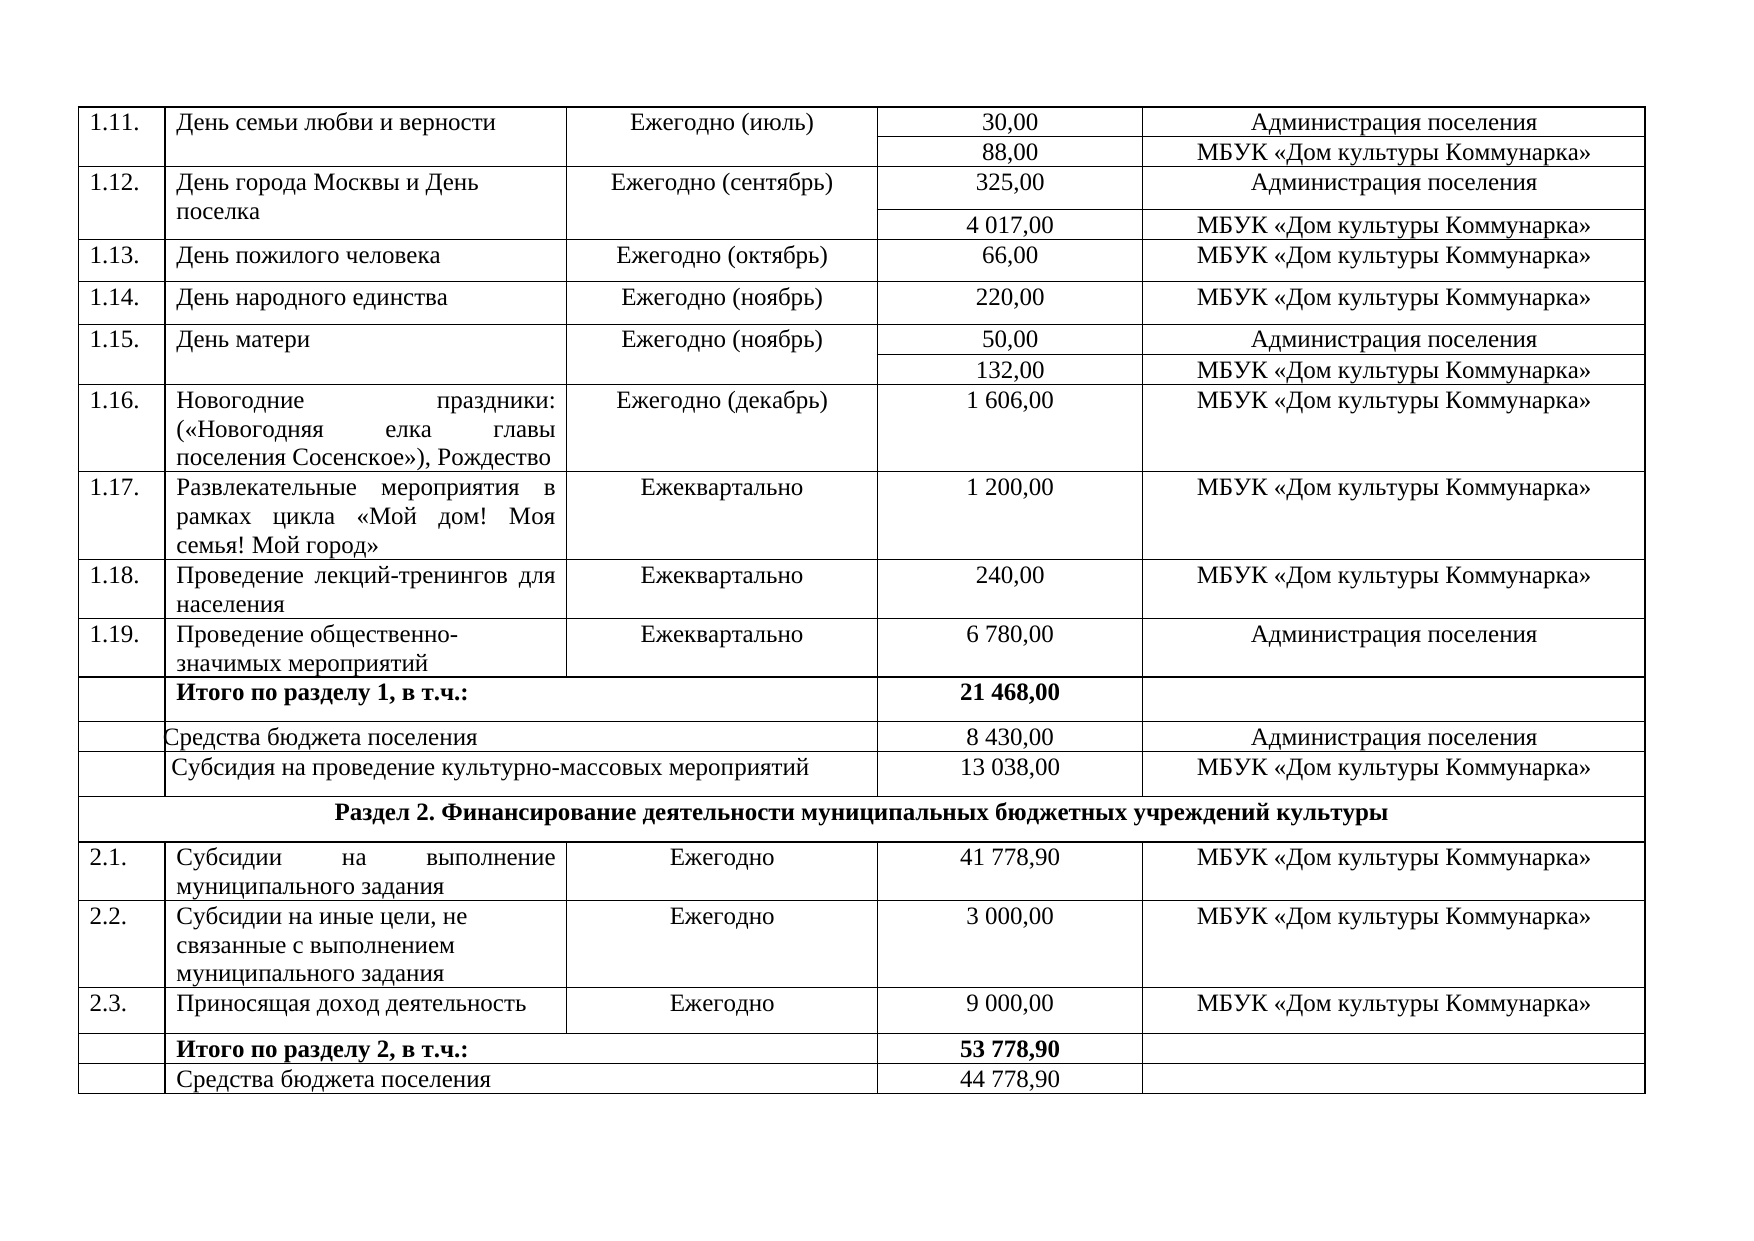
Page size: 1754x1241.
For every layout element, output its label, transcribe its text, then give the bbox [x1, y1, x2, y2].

table_cell МБУК «Дом культуры Коммунарка» [1143, 752, 1644, 796]
table_cell 1.12. [79, 167, 164, 239]
table_cell Ежегодно [567, 901, 877, 987]
table_cell Итого по разделу 2, в т.ч.: [166, 1034, 877, 1063]
table_cell [79, 1064, 164, 1092]
table_cell Ежеквартально [567, 560, 877, 618]
table_cell Ежеквартально [567, 472, 877, 559]
table_cell Проведение лекций-тренингов для населения [166, 560, 566, 618]
table_cell Субсидии на выполнение муниципального задания [166, 843, 566, 900]
table_cell Администрация поселения [1143, 325, 1644, 354]
table_cell Администрация поселения [1143, 167, 1644, 209]
table_cell [1143, 1034, 1644, 1063]
table_cell Ежегодно [567, 988, 877, 1033]
table_cell [79, 678, 164, 721]
table_cell МБУК «Дом культуры Коммунарка» [1143, 385, 1644, 471]
table_cell Приносящая доход деятельность [166, 988, 566, 1033]
table_cell 1.18. [79, 560, 164, 618]
table_cell 53 778,90 [878, 1034, 1142, 1063]
table_cell Развлекательные мероприятия в рамках цикла «Мой дом! Моя семья! Мой город» [166, 472, 566, 559]
table_cell МБУК «Дом культуры Коммунарка» [1143, 901, 1644, 987]
table_cell 44 778,90 [878, 1064, 1142, 1092]
table_cell 6 780,00 [878, 619, 1142, 676]
table_cell Новогодние праздники: («Новогодняя елка главы поселения Сосенское»), Рождество [166, 385, 566, 471]
table_cell 1.13. [79, 240, 164, 281]
table_cell Итого по разделу 1, в т.ч.: [166, 678, 877, 721]
table_cell 2.2. [79, 901, 164, 987]
table_cell 2.3. [79, 988, 164, 1033]
table_cell 1.16. [79, 385, 164, 471]
table_cell 1.11. [79, 108, 164, 166]
table_cell МБУК «Дом культуры Коммунарка» [1143, 210, 1644, 239]
table_cell 1 606,00 [878, 385, 1142, 471]
table_cell [79, 1034, 164, 1063]
table_cell Средства бюджета поселения [166, 1064, 877, 1092]
table_cell Субсидия на проведение культурно-массовых мероприятий [166, 752, 877, 796]
table_cell МБУК «Дом культуры Коммунарка» [1143, 282, 1644, 323]
table_cell День города Москвы и День поселка [166, 167, 566, 239]
table_cell Ежегодно [567, 843, 877, 900]
table_cell 1.17. [79, 472, 164, 559]
table_cell 1 200,00 [878, 472, 1142, 559]
table_cell [1143, 1064, 1644, 1092]
table_cell 325,00 [878, 167, 1142, 209]
table_cell 132,00 [878, 355, 1142, 384]
table_cell 30,00 [878, 108, 1142, 136]
table_cell [1143, 678, 1644, 721]
table_cell День народного единства [166, 282, 566, 323]
table_cell 240,00 [878, 560, 1142, 618]
table_cell Ежегодно (октябрь) [567, 240, 877, 281]
table_cell 9 000,00 [878, 988, 1142, 1033]
table_cell МБУК «Дом культуры Коммунарка» [1143, 355, 1644, 384]
table_cell [79, 722, 164, 751]
table_cell 41 778,90 [878, 843, 1142, 900]
table_cell 88,00 [878, 137, 1142, 166]
table_cell Ежегодно (сентябрь) [567, 167, 877, 239]
table_cell Администрация поселения [1143, 722, 1644, 751]
table_cell МБУК «Дом культуры Коммунарка» [1143, 843, 1644, 900]
table_cell Ежегодно (июль) [567, 108, 877, 166]
table_cell Проведение общественно- значимых мероприятий [166, 619, 566, 676]
table_cell МБУК «Дом культуры Коммунарка» [1143, 472, 1644, 559]
table_cell Ежегодно (декабрь) [567, 385, 877, 471]
table_cell Субсидии на иные цели, не связанные с выполнением муниципального задания [166, 901, 566, 987]
table_cell МБУК «Дом культуры Коммунарка» [1143, 560, 1644, 618]
table_cell 2.1. [79, 843, 164, 900]
table_cell 1.19. [79, 619, 164, 676]
table_cell МБУК «Дом культуры Коммунарка» [1143, 988, 1644, 1033]
table_cell День семьи любви и верности [166, 108, 566, 166]
table_cell 1.14. [79, 282, 164, 323]
table_cell Средства бюджета поселения [166, 722, 877, 751]
table_cell 1.15. [79, 325, 164, 384]
table_cell 4 017,00 [878, 210, 1142, 239]
table_cell День пожилого человека [166, 240, 566, 281]
table_cell 8 430,00 [878, 722, 1142, 751]
table_cell День матери [166, 325, 566, 384]
table_cell Ежегодно (ноябрь) [567, 325, 877, 384]
table_cell МБУК «Дом культуры Коммунарка» [1143, 240, 1644, 281]
table_cell [79, 752, 164, 796]
table_cell 66,00 [878, 240, 1142, 281]
table_cell 13 038,00 [878, 752, 1142, 796]
table_cell 50,00 [878, 325, 1142, 354]
table_cell 3 000,00 [878, 901, 1142, 987]
table_cell 220,00 [878, 282, 1142, 323]
table_cell Администрация поселения [1143, 108, 1644, 136]
table_cell Ежеквартально [567, 619, 877, 676]
table_cell Администрация поселения [1143, 619, 1644, 676]
table_cell МБУК «Дом культуры Коммунарка» [1143, 137, 1644, 166]
table_cell 21 468,00 [878, 678, 1142, 721]
table_cell Ежегодно (ноябрь) [567, 282, 877, 323]
table_cell Раздел 2. Финансирование деятельности муниципальных бюджетных учреждений культуры [79, 797, 1644, 841]
